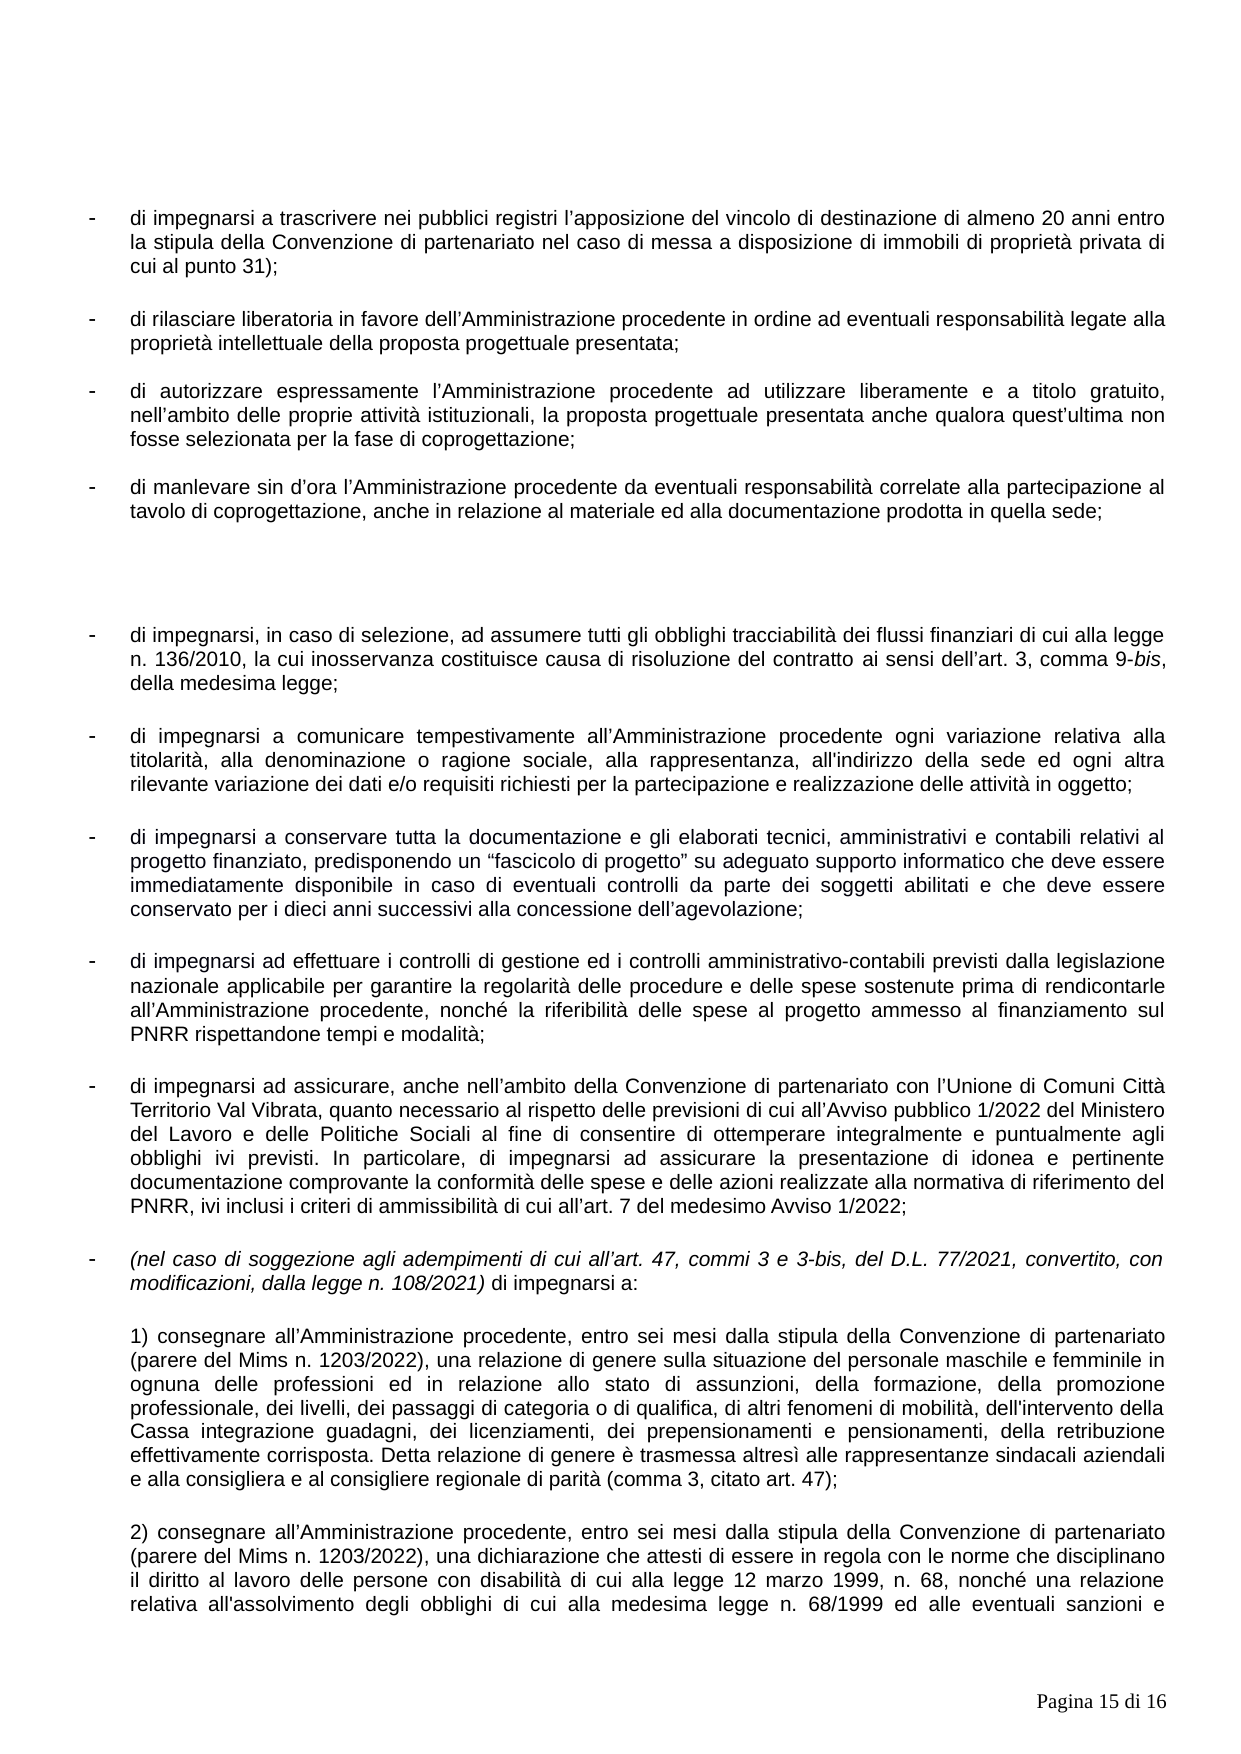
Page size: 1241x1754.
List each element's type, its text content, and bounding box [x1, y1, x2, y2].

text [130, 1520, 1167, 1616]
list di impegnarsi a comunicare tempestivamente all’Amministrazione procedente ogni variazione relativa alla titolarità, alla denominazione o ragione sociale, alla rappresentanza, all'indirizzo della sede ed ogni altra rilevante variazione dei dati e/o requisiti richiesti per la partecipazione e realizzazione delle attività in oggetto; [89, 724, 1167, 796]
list di impegnarsi a conservare tutta la documentazione e gli elaborati tecnici, amministrativi e contabili relativi al progetto finanziato, predisponendo un “fascicolo di progetto” su adeguato supporto informatico che deve essere immediatamente disponibile in caso di eventuali controlli da parte dei soggetti abilitati e che deve essere conservato per i dieci anni successivi alla concessione dell’agevolazione; [89, 825, 1167, 921]
list di rilasciare liberatoria in favore dell’Amministrazione procedente in ordine ad eventuali responsabilità legate alla proprietà intellettuale della proposta progettuale presentata; [89, 307, 1167, 355]
list di manlevare sin d’ora l’Amministrazione procedente da eventuali responsabilità correlate alla partecipazione al tavolo di coprogettazione, anche in relazione al materiale ed alla documentazione prodotta in quella sede; [89, 474, 1167, 523]
list (nel caso di soggezione agli adempimenti di cui all’art. 47, commi 3 e 3-bis, del D.L. 77/2021, convertito, con modificazioni, dalla legge n. 108/2021) di impegnarsi a: [89, 1247, 1167, 1295]
list di impegnarsi a trascrivere nei pubblici registri l’apposizione del vincolo di destinazione di almeno 20 anni entro la stipula della Convenzione di partenariato nel caso di messa a disposizione di immobili di proprietà privata di cui al punto 31); [89, 206, 1167, 278]
list di impegnarsi ad effettuare i controlli di gestione ed i controlli amministrativo-contabili previsti dalla legislazione nazionale applicabile per garantire la regolarità delle procedure e delle spese sostenute prima di rendicontarle all’Amministrazione procedente, nonché la riferibilità delle spese al progetto ammesso al finanziamento sul PNRR rispettandone tempi e modalità; [89, 949, 1167, 1045]
list di impegnarsi, in caso di selezione, ad assumere tutti gli obblighi tracciabilità dei flussi finanziari di cui alla legge n. 136/2010, la cui inosservanza costituisce causa di risoluzione del contratto ai sensi dell’art. 3, comma 9-bis, della medesima legge; [89, 623, 1167, 695]
list di autorizzare espressamente l’Amministrazione procedente ad utilizzare liberamente e a titolo gratuito, nell’ambito delle proprie attività istituzionali, la proposta progettuale presentata anche qualora quest’ultima non fosse selezionata per la fase di coprogettazione; [89, 379, 1167, 451]
list di impegnarsi ad assicurare, anche nell’ambito della Convenzione di partenariato con l’Unione di Comuni Città Territorio Val Vibrata, quanto necessario al rispetto delle previsioni di cui all’Avviso pubblico 1/2022 del Ministero del Lavoro e delle Politiche Sociali al fine di consentire di ottemperare integralmente e puntualmente agli obblighi ivi previsti. In particolare, di impegnarsi ad assicurare la presentazione di idonea e pertinente documentazione comprovante la conformità delle spese e delle azioni realizzate alla normativa di riferimento del PNRR, ivi inclusi i criteri di ammissibilità di cui all’art. 7 del medesimo Avviso 1/2022; [89, 1074, 1167, 1218]
text 1) consegnare all’Amministrazione procedente, entro sei mesi dalla stipula della Convenzione di partenariato (parere del Mims n. 1203/2022), una relazione di genere sulla situazione del personale maschile e femminile in ognuna delle professioni ed in relazione allo stato di assunzioni, della formazione, della promozione professionale, dei livelli, dei passaggi di categoria o di qualifica, di altri fenomeni di mobilità, dell'intervento della Cassa integrazione guadagni, dei licenziamenti, dei prepensionamenti e pensionamenti, della retribuzione effettivamente corrisposta. Detta relazione di genere è trasmessa altresì alle rappresentanze sindacali aziendali e alla consigliera e al consigliere regionale di parità (comma 3, citato art. 47); [130, 1323, 1167, 1491]
